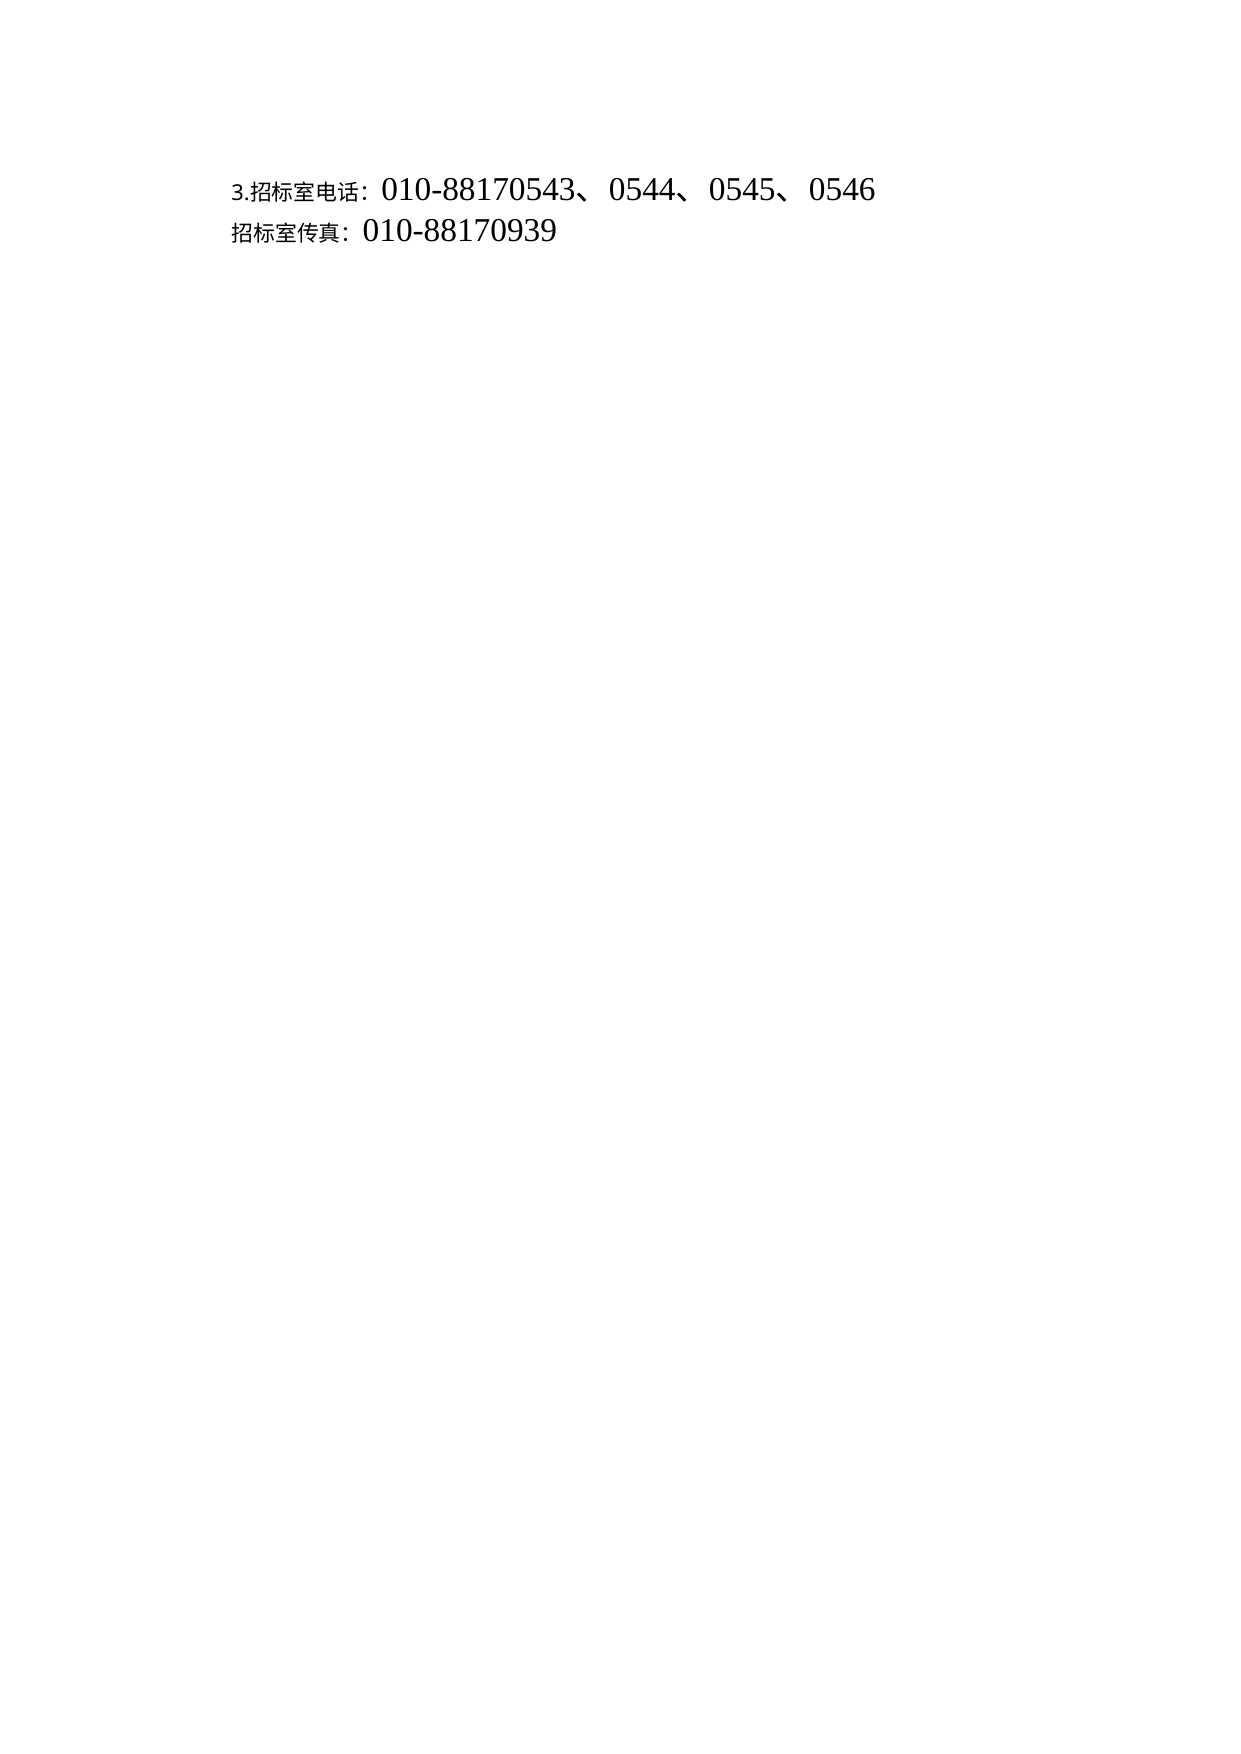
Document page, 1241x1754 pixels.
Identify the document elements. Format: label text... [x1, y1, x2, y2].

text 招标室传真：010-88170939 [187, 210, 1053, 248]
text 3.招标室电话：010-88170543、0544、0545、0546 [187, 162, 1053, 210]
